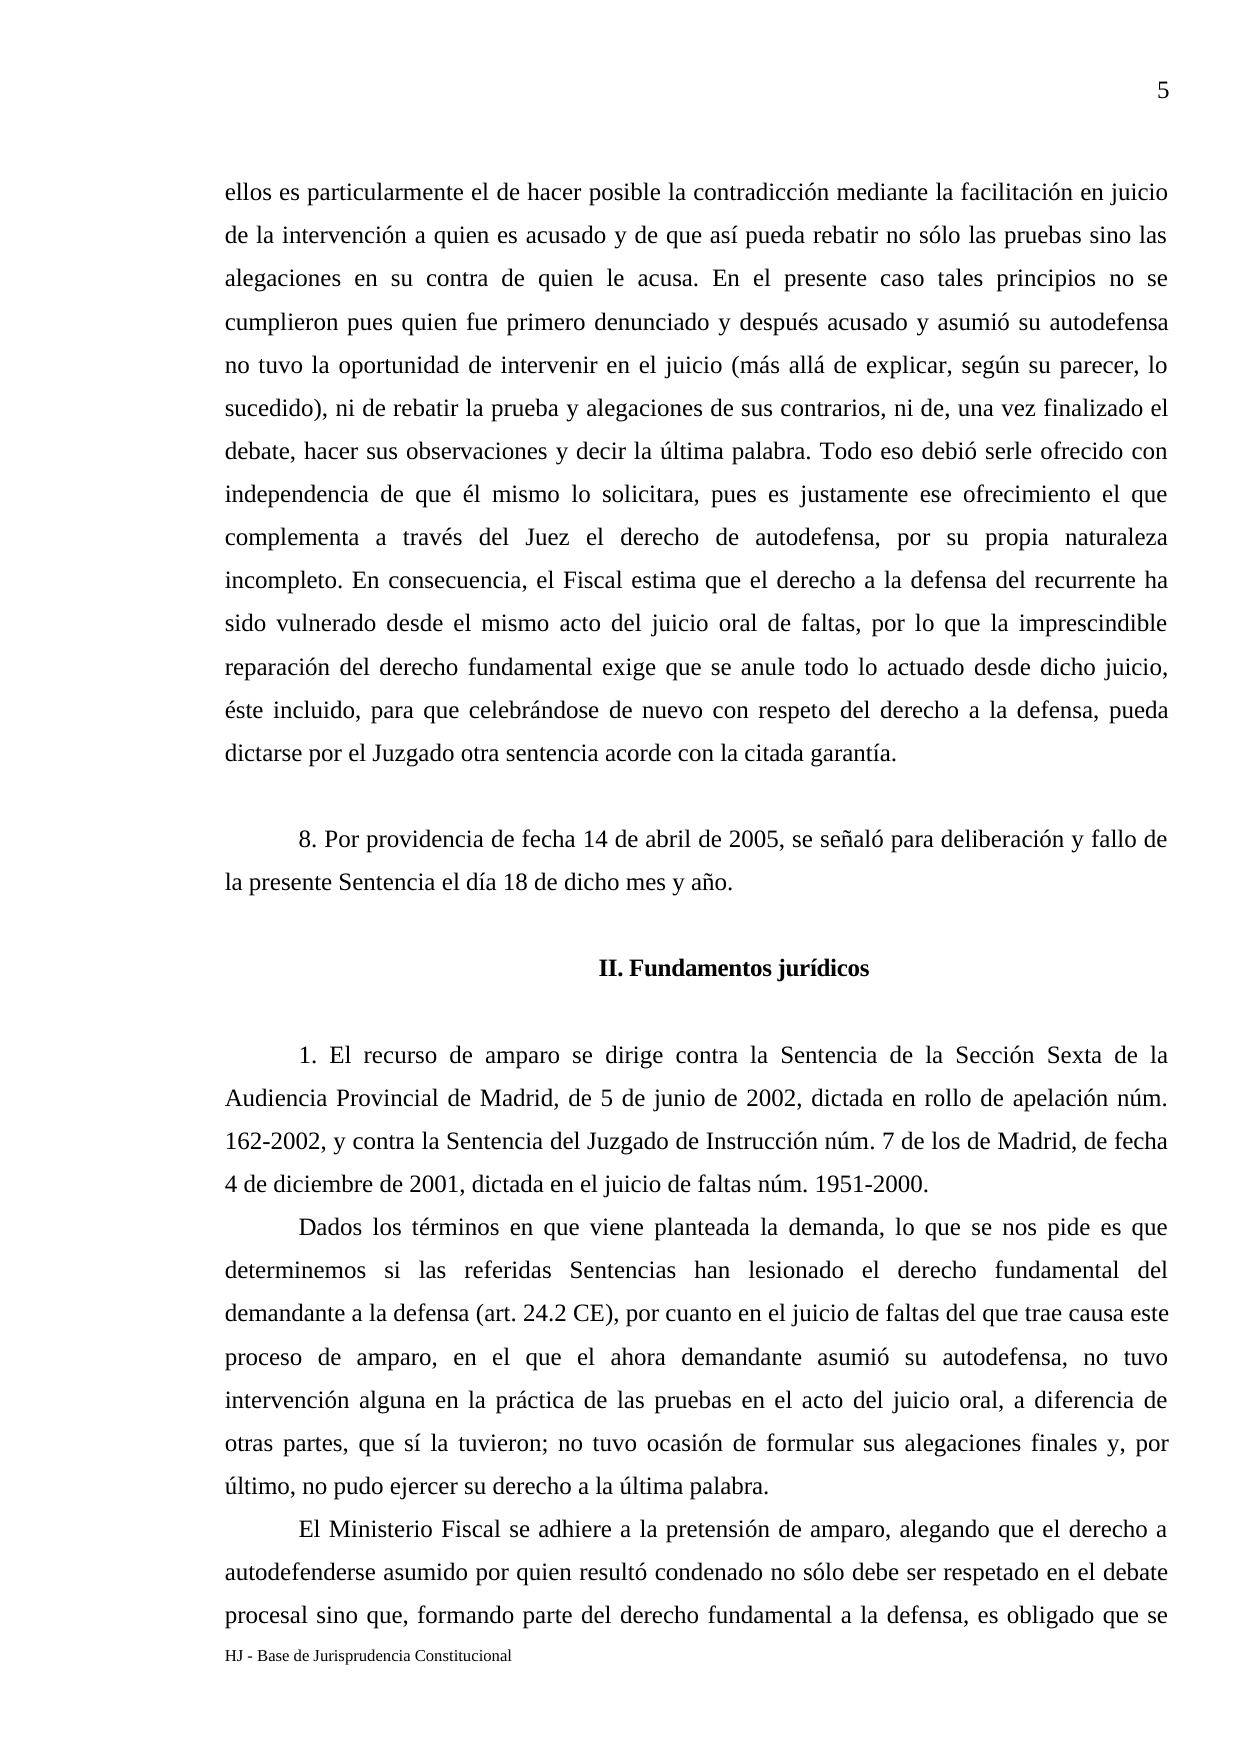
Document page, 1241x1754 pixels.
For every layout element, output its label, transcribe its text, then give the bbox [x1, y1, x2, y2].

text Dados los términos en que viene planteada la demanda, lo que se nos pide es que determinemos si las referidas Sentencias han lesionado el derecho fundamental del demandante a la defensa (art. 24.2 CE), por cuanto en el juicio de faltas del que trae causa este proceso de amparo, en el que el ahora demandante asumió su autodefensa, no tuvo intervención alguna en la práctica de las pruebas en el acto del juicio oral, a diferencia de otras partes, que sí la tuvieron; no tuvo ocasión de formular sus alegaciones finales y, por último, no pudo ejercer su derecho a la última palabra. [224, 1212, 1169, 1500]
subtitle II. Fundamentos jurídicos [224, 953, 1169, 982]
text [224, 1514, 1169, 1629]
text 1. El recurso de amparo se dirige contra la Sentencia de la Sección Sexta de la Audiencia Provincial de Madrid, de 5 de junio de 2002, dictada en rollo de apelación núm. 162-2002, y contra la Sentencia del Juzgado de Instrucción núm. 7 de los de Madrid, de fecha 4 de diciembre de 2001, dictada en el juicio de faltas núm. 1951-2000. [224, 1040, 1169, 1198]
text 8. Por providencia de fecha 14 de abril de 2005, se señaló para deliberación y fallo de la presente Sentencia el día 18 de dicho mes y año. [224, 824, 1169, 896]
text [224, 177, 1169, 767]
